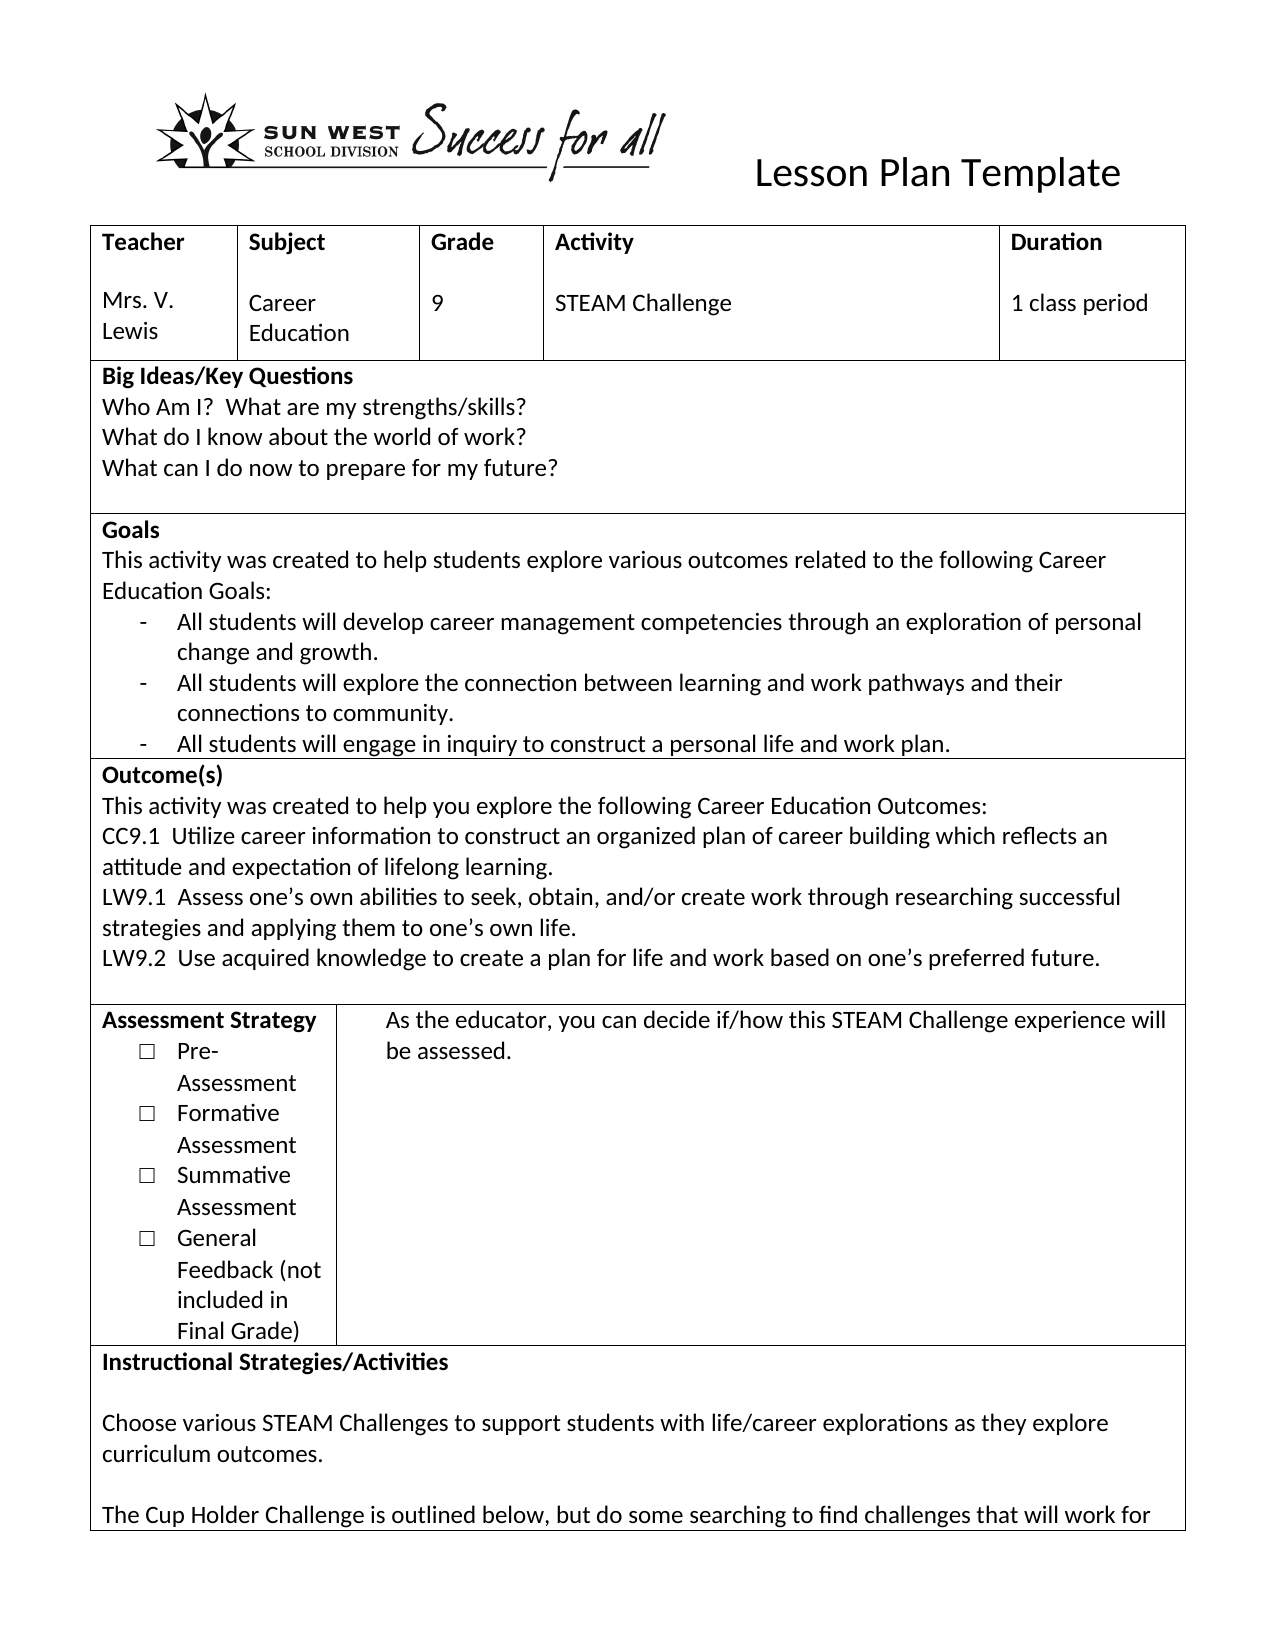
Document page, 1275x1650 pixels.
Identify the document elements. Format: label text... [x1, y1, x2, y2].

table_header Grade 9 [420, 226, 543, 359]
picture [153, 90, 670, 186]
table_cell Goals This activity was created to help students explore various outcomes related to the following Career Education Goals: All students will develop career management competencies through an exploration of personal change and growth. All students will explore the connection between learning and work pathways and their connections to community. All students will engage in inquiry to construct a personal life and work plan. [91, 514, 1185, 758]
table_cell Assessment Strategy Pre-Assessment Formative Assessment Summative Assessment General Feedback (not included in Final Grade) [91, 1005, 336, 1345]
table_header Activity STEAM Challenge [544, 226, 999, 359]
table_cell Big Ideas/Key Questions Who Am I? What are my strengths/skills? What do I know about the world of work? What can I do now to prepare for my future? [91, 361, 1185, 513]
table_header Teacher Mrs. V. Lewis [91, 226, 237, 359]
table_cell Outcome(s) This activity was created to help you explore the following Career Education Outcomes: CC9.1 Utilize career information to construct an organized plan of career building which reflects an attitude and expectation of lifelong learning. LW9.1 Assess one’s own abilities to seek, obtain, and/or create work through researching successful strategies and applying them to one’s own life. LW9.2 Use acquired knowledge to create a plan for life and work based on one’s preferred future. [91, 759, 1185, 1003]
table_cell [91, 1346, 1185, 1529]
table_cell As the educator, you can decide if/how this STEAM Challenge experience will be assessed. [337, 1005, 1185, 1345]
table_header Duration 1 class period [1000, 226, 1185, 359]
table_header Subject Career Education [238, 226, 419, 359]
